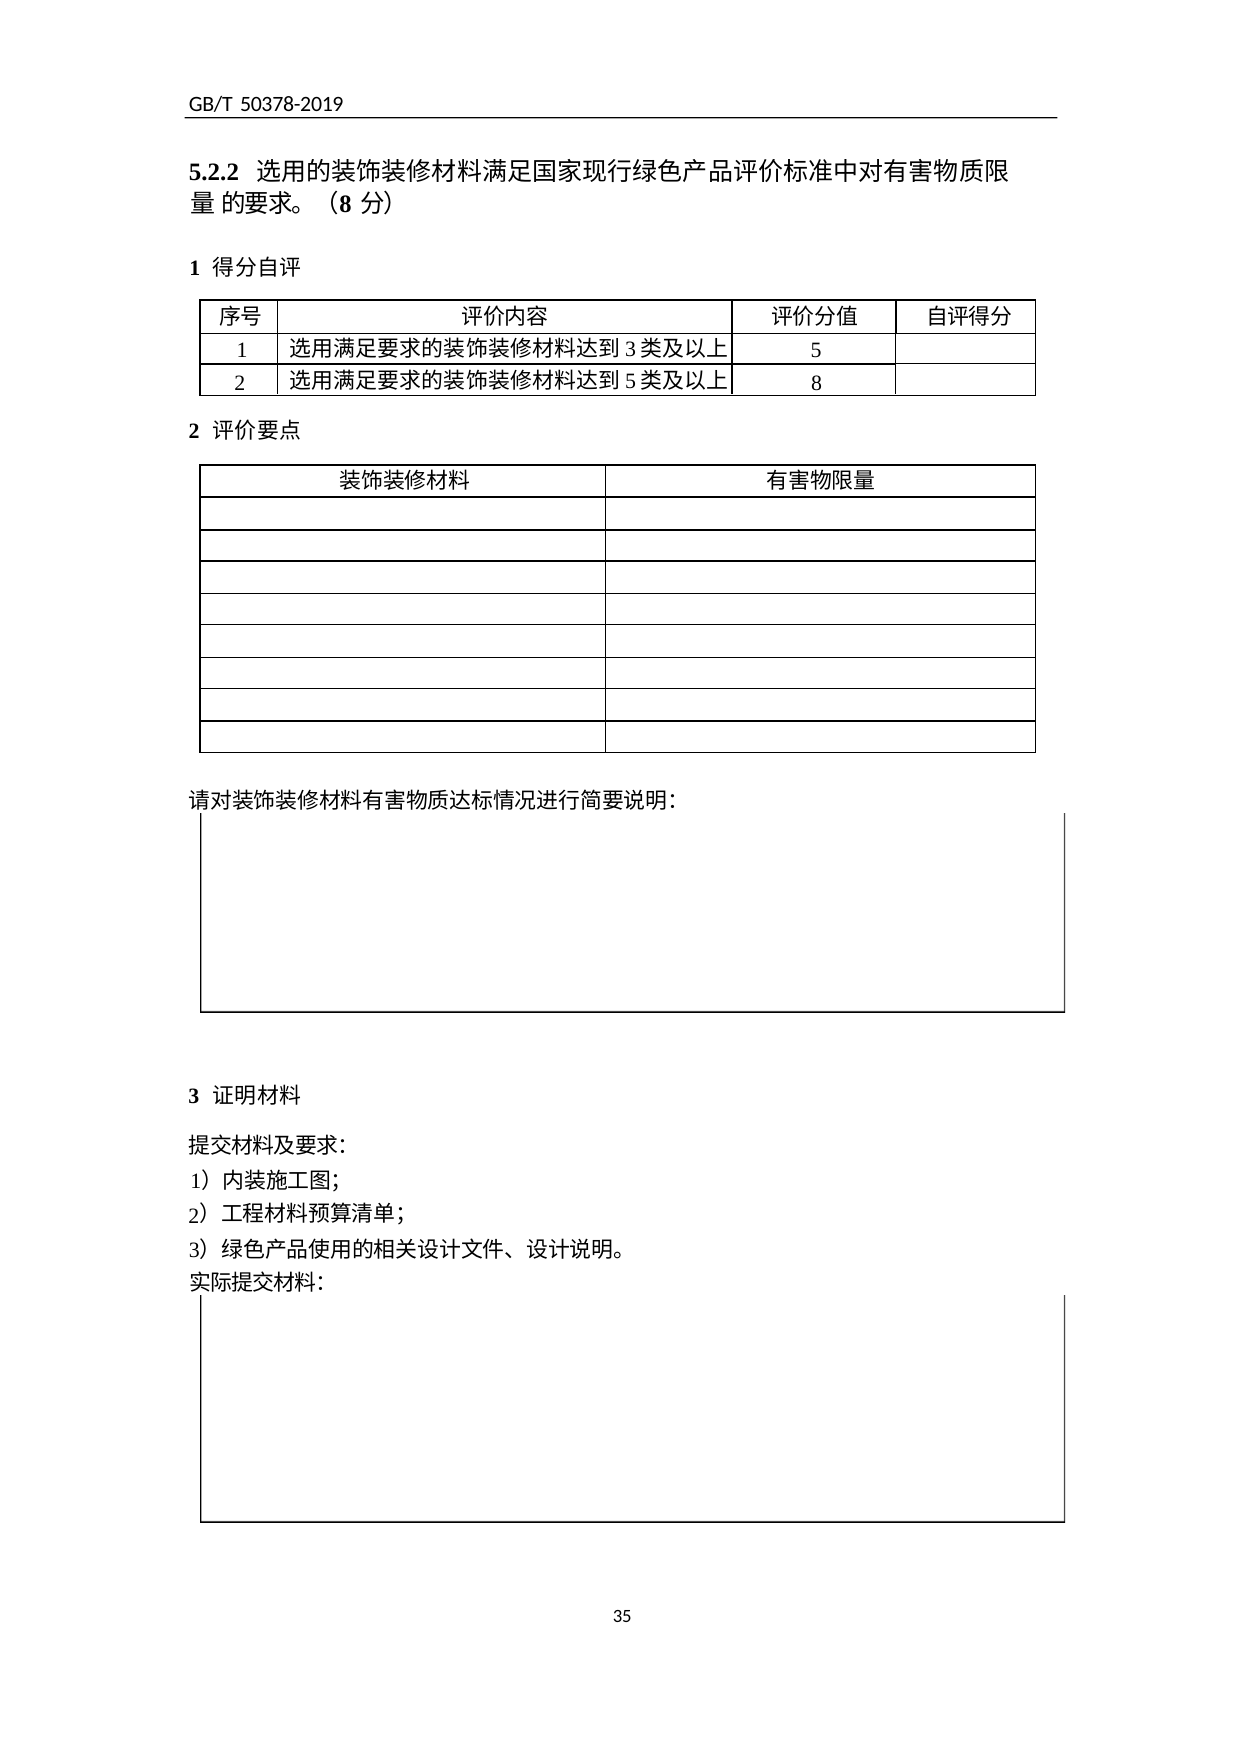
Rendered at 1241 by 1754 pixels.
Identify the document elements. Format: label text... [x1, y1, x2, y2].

table_cell [896, 364, 1035, 394]
table_cell [201, 498, 605, 529]
table_header 有害物限量 [606, 466, 1035, 496]
table_cell 1 [201, 334, 277, 363]
table_cell [606, 498, 1035, 529]
picture [200, 1295, 1066, 1523]
text 1 得分自评 [184, 256, 1065, 280]
table_cell [201, 658, 605, 687]
table_cell [606, 625, 1035, 656]
table_cell 5 [733, 334, 895, 363]
table_header 评价内容 [278, 301, 731, 332]
table_cell [201, 594, 605, 624]
table_cell [201, 531, 605, 560]
table_cell [201, 689, 605, 720]
table_cell [201, 722, 605, 752]
table_cell [606, 658, 1035, 687]
table_header 装饰装修材料 [201, 466, 605, 496]
table_cell [606, 531, 1035, 560]
table_cell [896, 334, 1035, 363]
table_cell [606, 594, 1035, 624]
text 请对装饰装修材料有害物质达标情况进行简要说明： [184, 789, 1065, 814]
table_cell 选用满足要求的装饰装修材料达到3类及以上 [278, 334, 731, 363]
table_cell 8 [733, 365, 895, 394]
table_cell [606, 689, 1035, 720]
table_header 序号 [201, 301, 277, 332]
table_cell 2 [201, 365, 277, 394]
table_header 评价分值 [733, 301, 895, 332]
picture [200, 813, 1066, 1013]
table_cell [201, 562, 605, 593]
table_cell [606, 722, 1035, 752]
text 提交材料及要求： [184, 1133, 1065, 1158]
text 1）内装施工图； [184, 1169, 1065, 1193]
table_header 自评得分 [897, 301, 1035, 332]
table_cell [201, 625, 605, 656]
text 3 证明材料 [184, 1084, 1065, 1108]
text 实际提交材料： [184, 1271, 1065, 1295]
table_cell 选用满足要求的装饰装修材料达到5类及以上 [278, 365, 731, 394]
text 2）工程材料预算清单； [184, 1204, 1065, 1235]
text 3）绿色产品使用的相关设计文件、设计说明。 [184, 1236, 1065, 1262]
table_cell [606, 562, 1035, 593]
text 5.2.2 选用的装饰装修材料满足国家现行绿色产品评价标准中对有害物质限量 的要求。（8 分） [188, 155, 1034, 219]
text 2 评价要点 [184, 419, 1065, 444]
